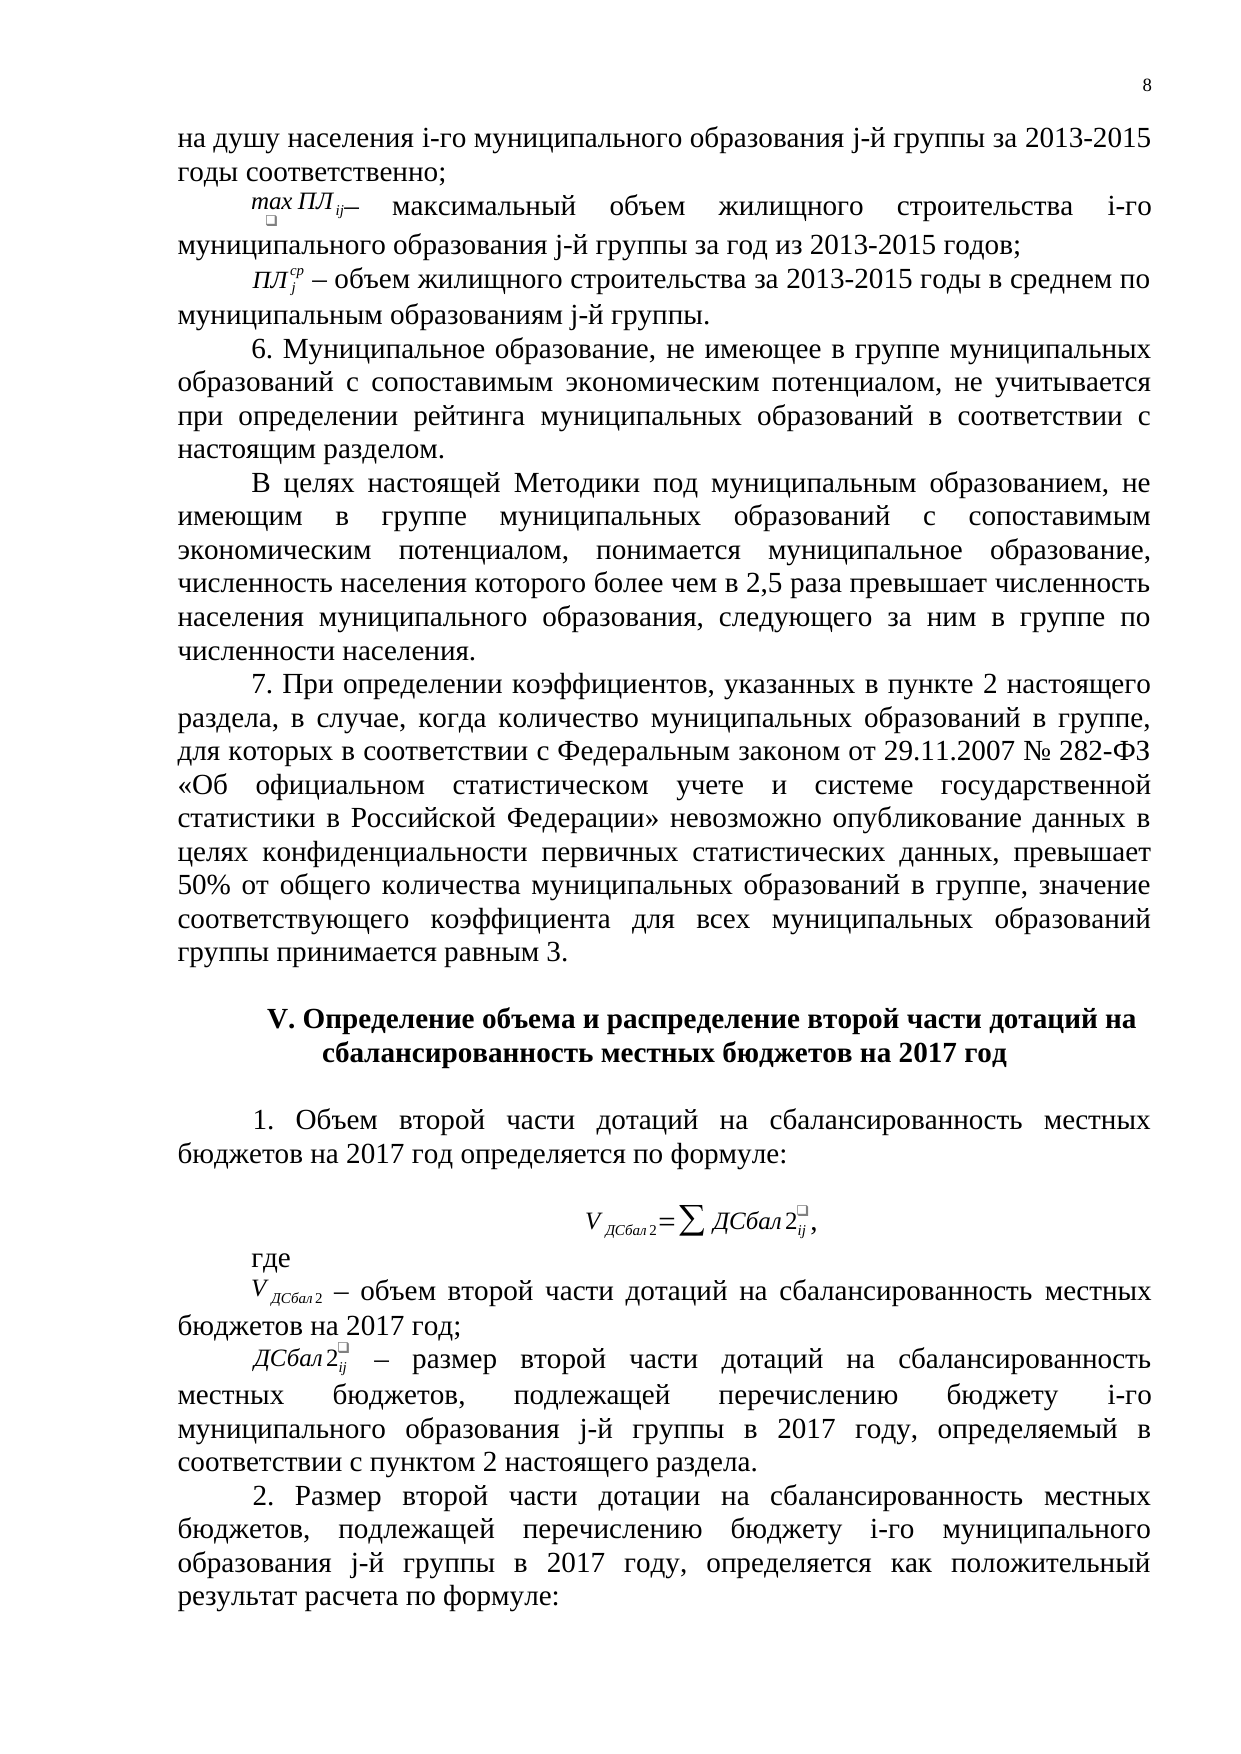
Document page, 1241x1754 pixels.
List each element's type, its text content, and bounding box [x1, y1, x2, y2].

text 1. Объем второй части дотаций на сбалансированность местных бюджетов на 2017 год определяется по формуле: [177, 1102, 1152, 1169]
text В целях настоящей Методики под муниципальным образованием, не имеющим в группе муниципальных образований с сопоставимым экономическим потенциалом, понимается муниципальное образование, численность населения которого более чем в 2,5 раза превышает численность населения муниципального образования, следующего за ним в группе по численности населения. [177, 465, 1152, 666]
text V. Определение объема и распределение второй части дотаций на сбалансированность местных бюджетов на 2017 год [177, 1002, 1152, 1069]
text , [177, 1203, 1152, 1240]
text 7. При определении коэффициентов, указанных в пункте 2 настоящего раздела, в случае, когда количество муниципальных образований в группе, для которых в соответствии с Федеральным законом от 29.11.2007 № 282-ФЗ «Об официальном статистическом учете и системе государственной статистики в Российской Федерации» невозможно опубликование данных в целях конфиденциальности первичных статистических данных, превышает 50% от общего количества муниципальных образований в группе, значение соответствующего коэффициента для всех муниципальных образований группы принимается равным 3. [177, 666, 1152, 968]
list – размер второй части дотаций на сбалансированность местных бюджетов, подлежащей перечислению бюджету i-го муниципального образования j-й группы в 2017 году, определяемый в соответствии с пунктом 2 настоящего раздела. [177, 1342, 1152, 1478]
list – объем второй части дотаций на сбалансированность местных бюджетов на 2017 год; [177, 1273, 1152, 1342]
text 2. Размер второй части дотации на сбалансированность местных бюджетов, подлежащей перечислению бюджету i-го муниципального образования j-й группы в 2017 году, определяется как положительный результат расчета по формуле: [177, 1478, 1152, 1612]
text – объем жилищного строительства за 2013-2015 годы в среднем по муниципальным образованиям j-й группы. [177, 261, 1152, 331]
text 6. Муниципальное образование, не имеющее в группе муниципальных образований с сопоставимым экономическим потенциалом, не учитывается при определении рейтинга муниципальных образований в соответствии с настоящим разделом. [177, 331, 1152, 465]
text – максимальный объем жилищного строительства i-го муниципального образования j-й группы за год из 2013-2015 годов; [177, 187, 1152, 261]
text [177, 120, 1152, 187]
list где [177, 1240, 1152, 1273]
